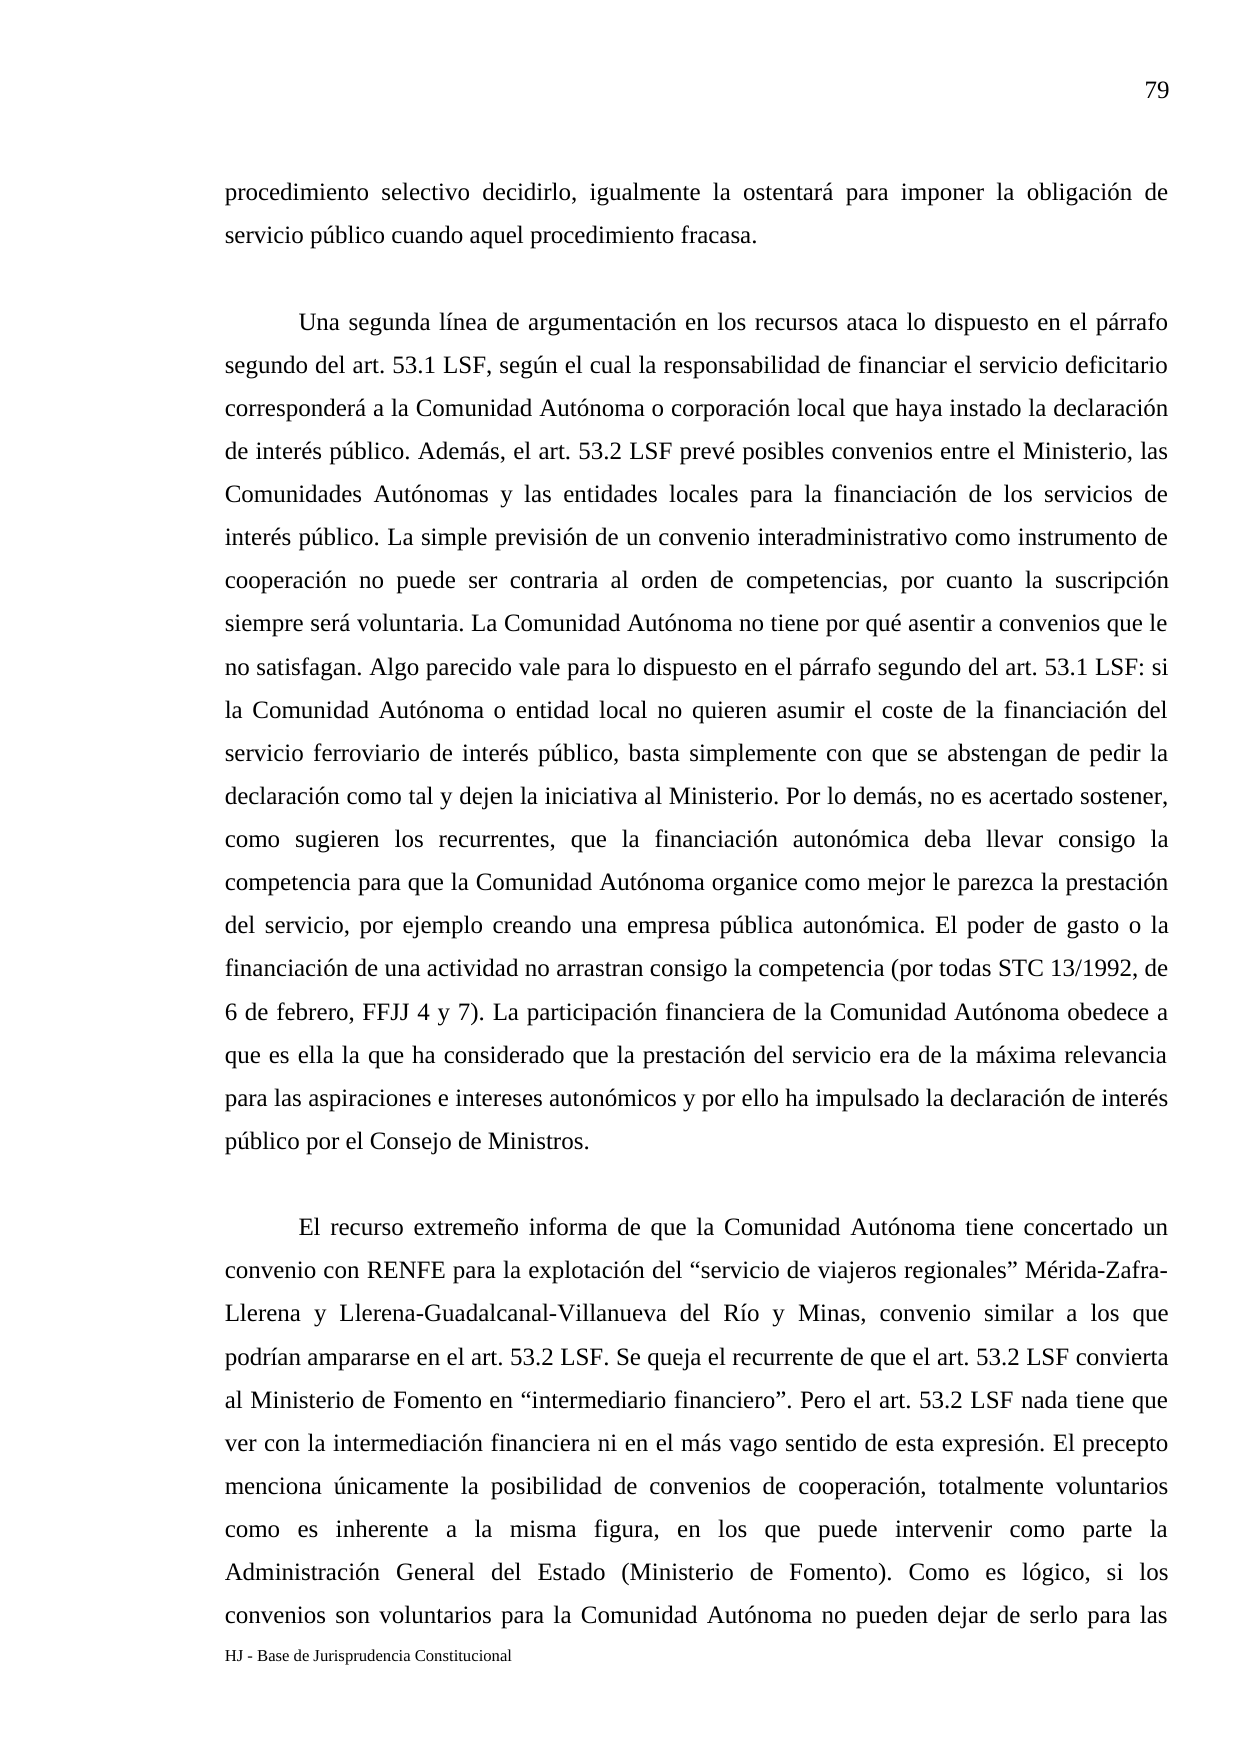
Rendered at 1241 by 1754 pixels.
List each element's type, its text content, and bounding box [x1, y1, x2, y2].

text Una segunda línea de argumentación en los recursos ataca lo dispuesto en el párrafo segundo del art. 53.1 LSF, según el cual la responsabilidad de financiar el servicio deficitario corresponderá a la Comunidad Autónoma o corporación local que haya instado la declaración de interés público. Además, el art. 53.2 LSF prevé posibles convenios entre el Ministerio, las Comunidades Autónomas y las entidades locales para la financiación de los servicios de interés público. La simple previsión de un convenio interadministrativo como instrumento de cooperación no puede ser contraria al orden de competencias, por cuanto la suscripción siempre será voluntaria. La Comunidad Autónoma no tiene por qué asentir a convenios que le no satisfagan. Algo parecido vale para lo dispuesto en el párrafo segundo del art. 53.1 LSF: si la Comunidad Autónoma o entidad local no quieren asumir el coste de la financiación del servicio ferroviario de interés público, basta simplemente con que se abstengan de pedir la declaración como tal y dejen la iniciativa al Ministerio. Por lo demás, no es acertado sostener, como sugieren los recurrentes, que la financiación autonómica deba llevar consigo la competencia para que la Comunidad Autónoma organice como mejor le parezca la prestación del servicio, por ejemplo creando una empresa pública autonómica. El poder de gasto o la financiación de una actividad no arrastran consigo la competencia (por todas STC 13/1992, de 6 de febrero, FFJJ 4 y 7). La participación financiera de la Comunidad Autónoma obedece a que es ella la que ha considerado que la prestación del servicio era de la máxima relevancia para las aspiraciones e intereses autonómicos y por ello ha impulsado la declaración de interés público por el Consejo de Ministros. [224, 307, 1169, 1155]
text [224, 1212, 1169, 1629]
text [224, 177, 1169, 249]
